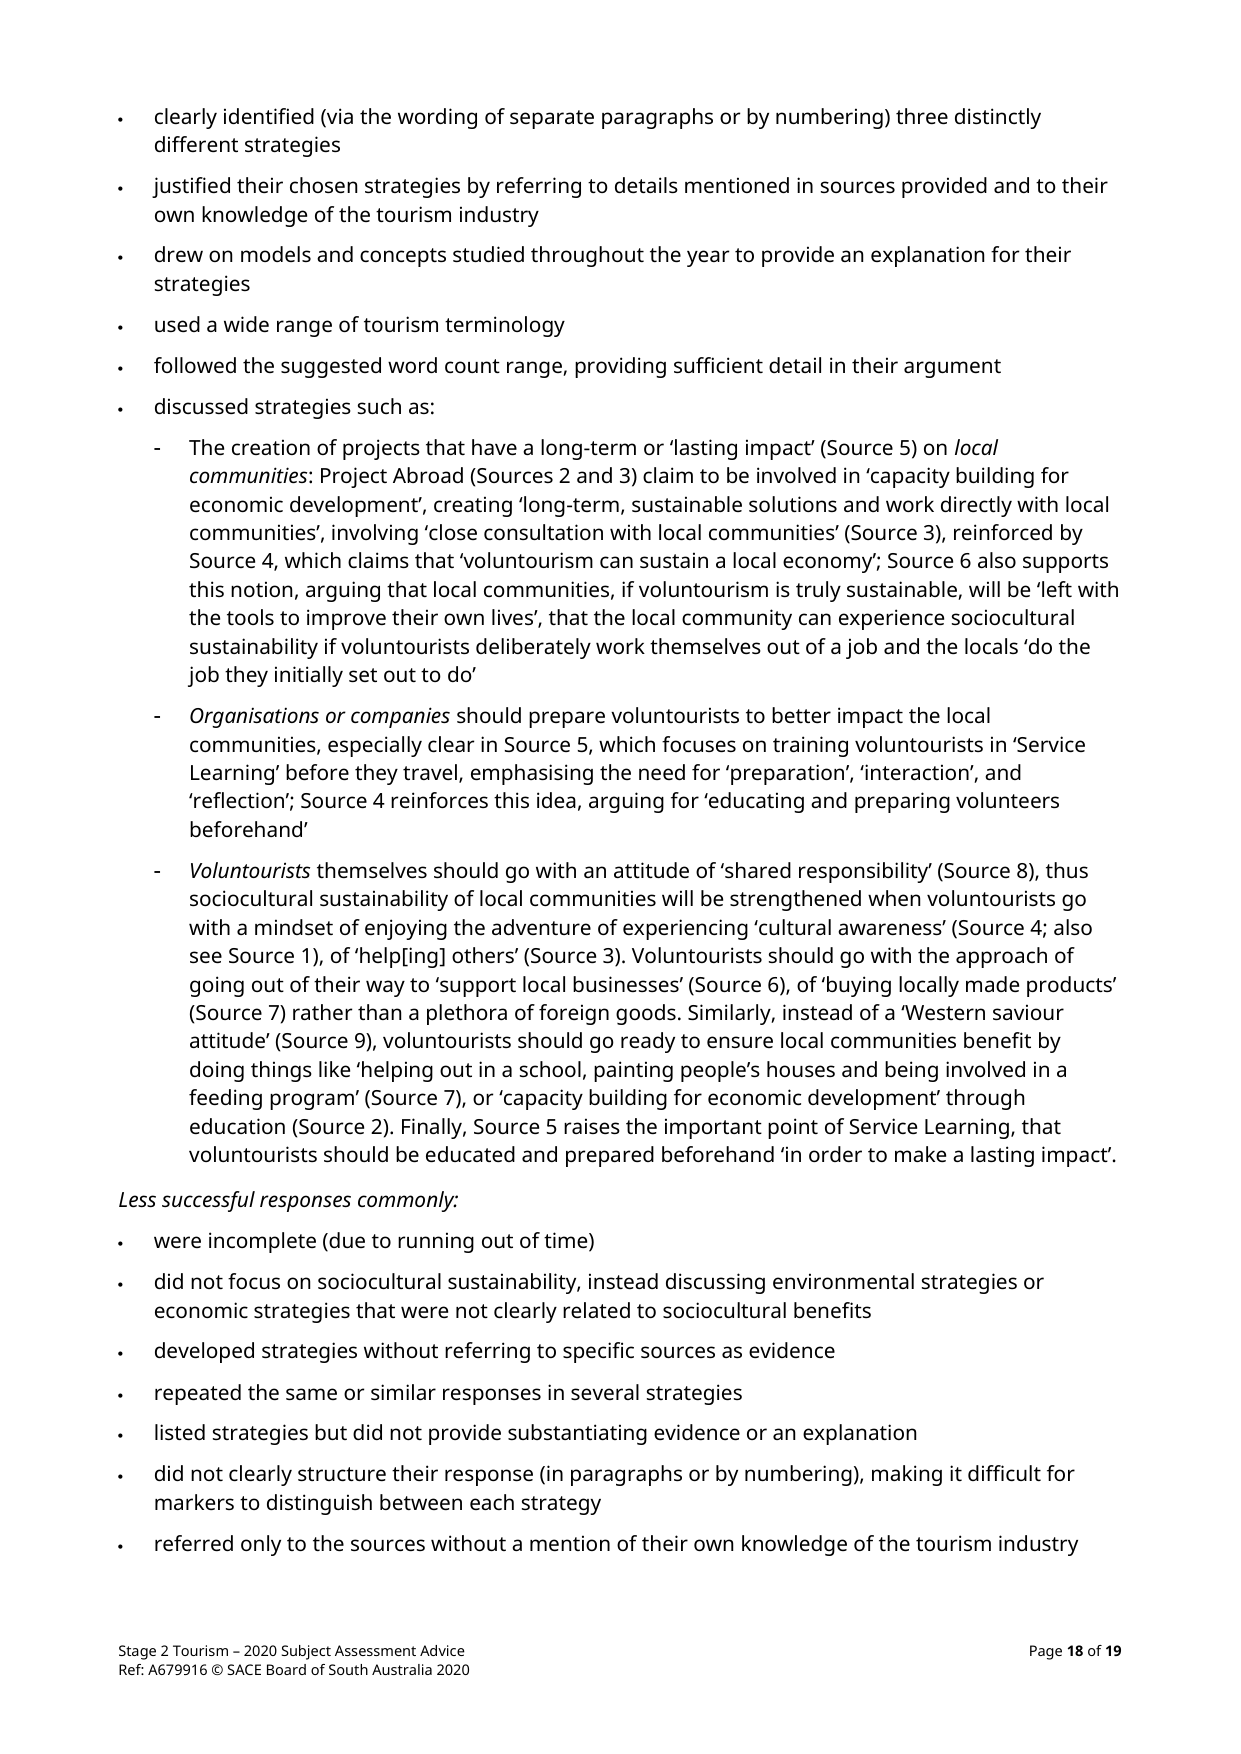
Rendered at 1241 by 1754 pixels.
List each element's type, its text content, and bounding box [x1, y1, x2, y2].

text clearly identified (via the wording of separate paragraphs or by numbering) three distinctly different strategies [118, 102, 1122, 159]
text followed the suggested word count range, providing sufficient detail in their argument [118, 351, 1122, 379]
text Voluntourists themselves should go with an attitude of ‘shared responsibility’ (Source 8), thus sociocultural sustainability of local communities will be strengthened when voluntourists go with a mindset of enjoying the adventure of experiencing ‘cultural awareness’ (Source 4; also see Source 1), of ‘help[ing] others’ (Source 3). Voluntourists should go with the approach of going out of their way to ‘support local businesses’ (Source 6), of ‘buying locally made products’ (Source 7) rather than a plethora of foreign goods. Similarly, instead of a ‘Western saviour attitude’ (Source 9), voluntourists should go ready to ensure local communities benefit by doing things like ‘helping out in a school, painting people’s houses and being involved in a feeding program’ (Source 7), or ‘capacity building for economic development’ through education (Source 2). Finally, Source 5 raises the important point of Service Learning, that voluntourists should be educated and prepared beforehand ‘in order to make a lasting impact’. [153, 856, 1122, 1169]
text used a wide range of tourism terminology [118, 310, 1122, 338]
text listed strategies but did not provide substantiating evidence or an explanation [118, 1418, 1122, 1447]
text The creation of projects that have a long-term or ‘lasting impact’ (Source 5) on local communities: Project Abroad (Sources 2 and 3) claim to be involved in ‘capacity building for economic development’, creating ‘long-term, sustainable solutions and work directly with local communities’, involving ‘close consultation with local communities’ (Source 3), reinforced by Source 4, which claims that ‘voluntourism can sustain a local economy’; Source 6 also supports this notion, arguing that local communities, if voluntourism is truly sustainable, will be ‘left with the tools to improve their own lives’, that the local community can experience sociocultural sustainability if voluntourists deliberately work themselves out of a job and the locals ‘do the job they initially set out to do’ [153, 433, 1122, 689]
text did not focus on sociocultural sustainability, instead discussing environmental strategies or economic strategies that were not clearly related to sociocultural benefits [118, 1267, 1122, 1324]
text drew on models and concepts studied throughout the year to provide an explanation for their strategies [118, 241, 1122, 297]
text justified their chosen strategies by referring to details mentioned in sources provided and to their own knowledge of the tourism industry [118, 171, 1122, 228]
text developed strategies without referring to specific sources as evidence [118, 1337, 1122, 1365]
text Less successful responses commonly: [118, 1185, 1122, 1214]
text discussed strategies such as: [118, 392, 1122, 420]
text Organisations or companies should prepare voluntourists to better impact the local communities, especially clear in Source 5, which focuses on training voluntourists in ‘Service Learning’ before they travel, emphasising the need for ‘preparation’, ‘interaction’, and ‘reflection’; Source 4 reinforces this idea, arguing for ‘educating and preparing volunteers beforehand’ [153, 701, 1122, 843]
text were incomplete (due to running out of time) [118, 1226, 1122, 1255]
text did not clearly structure their response (in paragraphs or by numbering), making it difficult for markers to distinguish between each strategy [118, 1459, 1122, 1516]
text referred only to the sources without a mention of their own knowledge of the tourism industry [118, 1529, 1122, 1557]
text repeated the same or similar responses in several strategies [118, 1378, 1122, 1406]
